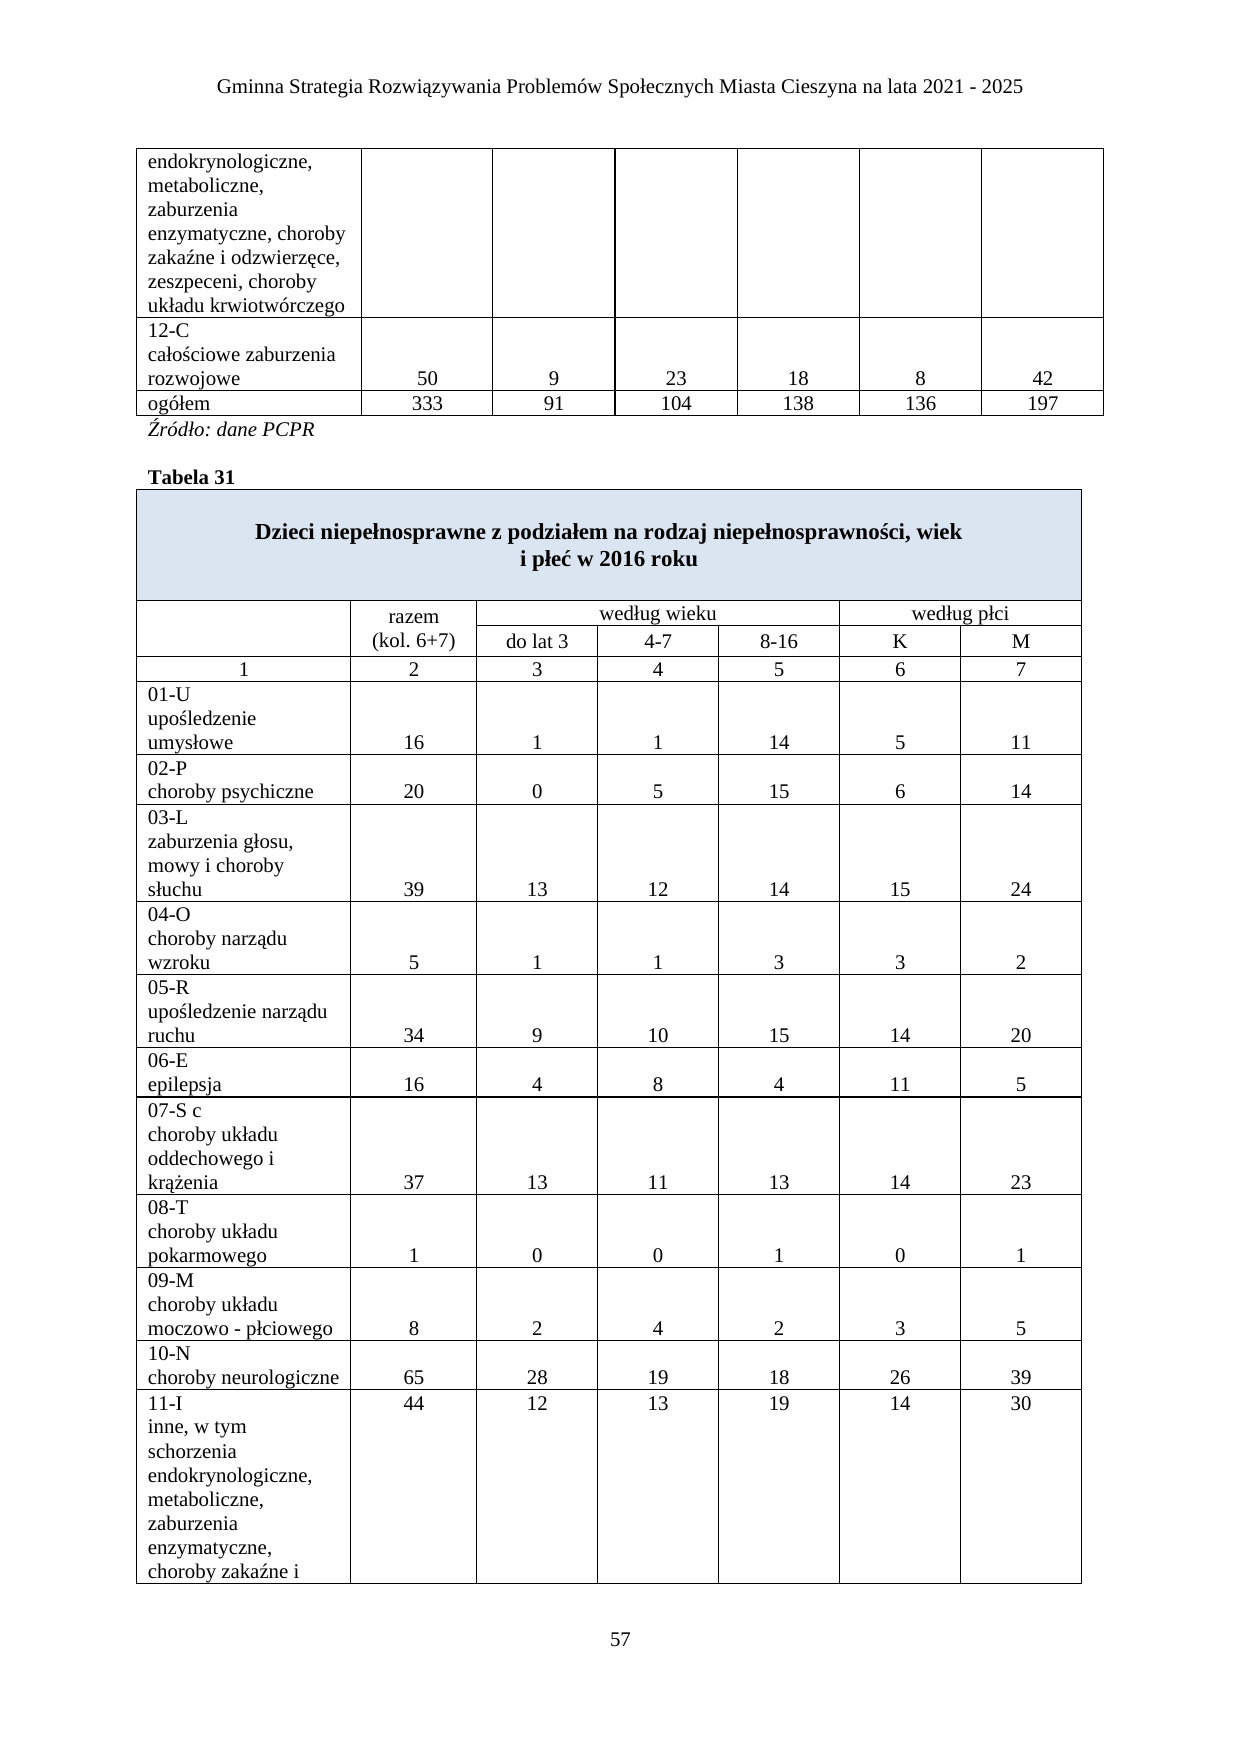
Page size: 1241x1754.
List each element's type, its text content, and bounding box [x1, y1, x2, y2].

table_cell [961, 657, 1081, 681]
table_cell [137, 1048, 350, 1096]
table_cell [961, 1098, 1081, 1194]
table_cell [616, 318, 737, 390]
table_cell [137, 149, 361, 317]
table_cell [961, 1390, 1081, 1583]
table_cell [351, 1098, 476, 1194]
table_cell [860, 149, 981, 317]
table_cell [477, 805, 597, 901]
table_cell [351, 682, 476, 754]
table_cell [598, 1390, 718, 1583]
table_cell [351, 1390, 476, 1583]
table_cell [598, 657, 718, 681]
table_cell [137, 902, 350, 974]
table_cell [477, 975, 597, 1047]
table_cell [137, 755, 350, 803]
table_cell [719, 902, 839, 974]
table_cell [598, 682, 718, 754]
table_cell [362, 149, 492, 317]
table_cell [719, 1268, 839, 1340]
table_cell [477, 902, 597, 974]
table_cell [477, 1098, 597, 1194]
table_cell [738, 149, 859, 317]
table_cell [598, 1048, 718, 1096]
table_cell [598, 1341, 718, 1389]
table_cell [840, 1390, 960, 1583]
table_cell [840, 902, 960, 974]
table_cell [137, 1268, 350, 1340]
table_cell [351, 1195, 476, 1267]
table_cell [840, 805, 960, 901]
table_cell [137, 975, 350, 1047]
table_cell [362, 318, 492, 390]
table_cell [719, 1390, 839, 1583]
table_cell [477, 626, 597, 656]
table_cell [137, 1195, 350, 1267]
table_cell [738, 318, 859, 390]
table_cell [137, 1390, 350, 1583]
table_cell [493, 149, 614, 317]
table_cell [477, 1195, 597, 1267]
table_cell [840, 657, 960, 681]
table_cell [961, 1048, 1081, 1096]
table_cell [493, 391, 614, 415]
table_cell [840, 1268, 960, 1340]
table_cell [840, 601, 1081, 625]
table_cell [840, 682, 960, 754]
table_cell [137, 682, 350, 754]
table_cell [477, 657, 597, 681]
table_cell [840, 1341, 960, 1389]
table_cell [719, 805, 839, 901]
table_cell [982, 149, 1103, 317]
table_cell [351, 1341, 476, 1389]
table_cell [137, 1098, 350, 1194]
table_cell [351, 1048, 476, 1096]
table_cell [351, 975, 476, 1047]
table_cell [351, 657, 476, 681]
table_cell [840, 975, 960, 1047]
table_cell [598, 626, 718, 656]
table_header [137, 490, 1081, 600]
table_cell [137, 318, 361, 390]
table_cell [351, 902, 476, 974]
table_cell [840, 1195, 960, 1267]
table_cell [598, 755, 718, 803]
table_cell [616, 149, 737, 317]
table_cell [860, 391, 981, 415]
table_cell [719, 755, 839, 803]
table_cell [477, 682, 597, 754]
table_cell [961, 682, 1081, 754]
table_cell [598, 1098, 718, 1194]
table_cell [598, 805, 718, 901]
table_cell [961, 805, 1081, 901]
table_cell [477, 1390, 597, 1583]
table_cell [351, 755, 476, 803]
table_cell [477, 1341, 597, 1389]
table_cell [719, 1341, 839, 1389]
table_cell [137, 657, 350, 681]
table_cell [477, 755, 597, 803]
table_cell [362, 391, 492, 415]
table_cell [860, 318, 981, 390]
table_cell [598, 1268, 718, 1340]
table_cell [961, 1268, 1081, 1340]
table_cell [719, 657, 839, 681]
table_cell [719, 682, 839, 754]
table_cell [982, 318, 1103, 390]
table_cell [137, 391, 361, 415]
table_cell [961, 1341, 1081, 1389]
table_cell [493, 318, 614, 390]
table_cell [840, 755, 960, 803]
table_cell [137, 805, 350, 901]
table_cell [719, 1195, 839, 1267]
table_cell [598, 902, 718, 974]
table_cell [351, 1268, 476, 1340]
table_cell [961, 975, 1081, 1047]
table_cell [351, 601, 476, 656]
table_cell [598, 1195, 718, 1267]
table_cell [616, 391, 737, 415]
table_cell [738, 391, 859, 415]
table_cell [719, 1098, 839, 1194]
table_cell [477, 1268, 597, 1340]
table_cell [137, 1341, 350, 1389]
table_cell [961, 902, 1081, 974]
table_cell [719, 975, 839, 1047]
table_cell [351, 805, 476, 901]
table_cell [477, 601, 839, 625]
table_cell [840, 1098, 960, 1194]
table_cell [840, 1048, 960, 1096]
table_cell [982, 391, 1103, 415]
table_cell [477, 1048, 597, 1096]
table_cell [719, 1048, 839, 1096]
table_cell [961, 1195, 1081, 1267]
text Źródło: dane PCPR [148, 416, 1093, 441]
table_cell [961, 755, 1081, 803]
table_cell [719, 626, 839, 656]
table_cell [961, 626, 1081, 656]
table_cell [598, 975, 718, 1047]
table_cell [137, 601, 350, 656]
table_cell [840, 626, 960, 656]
